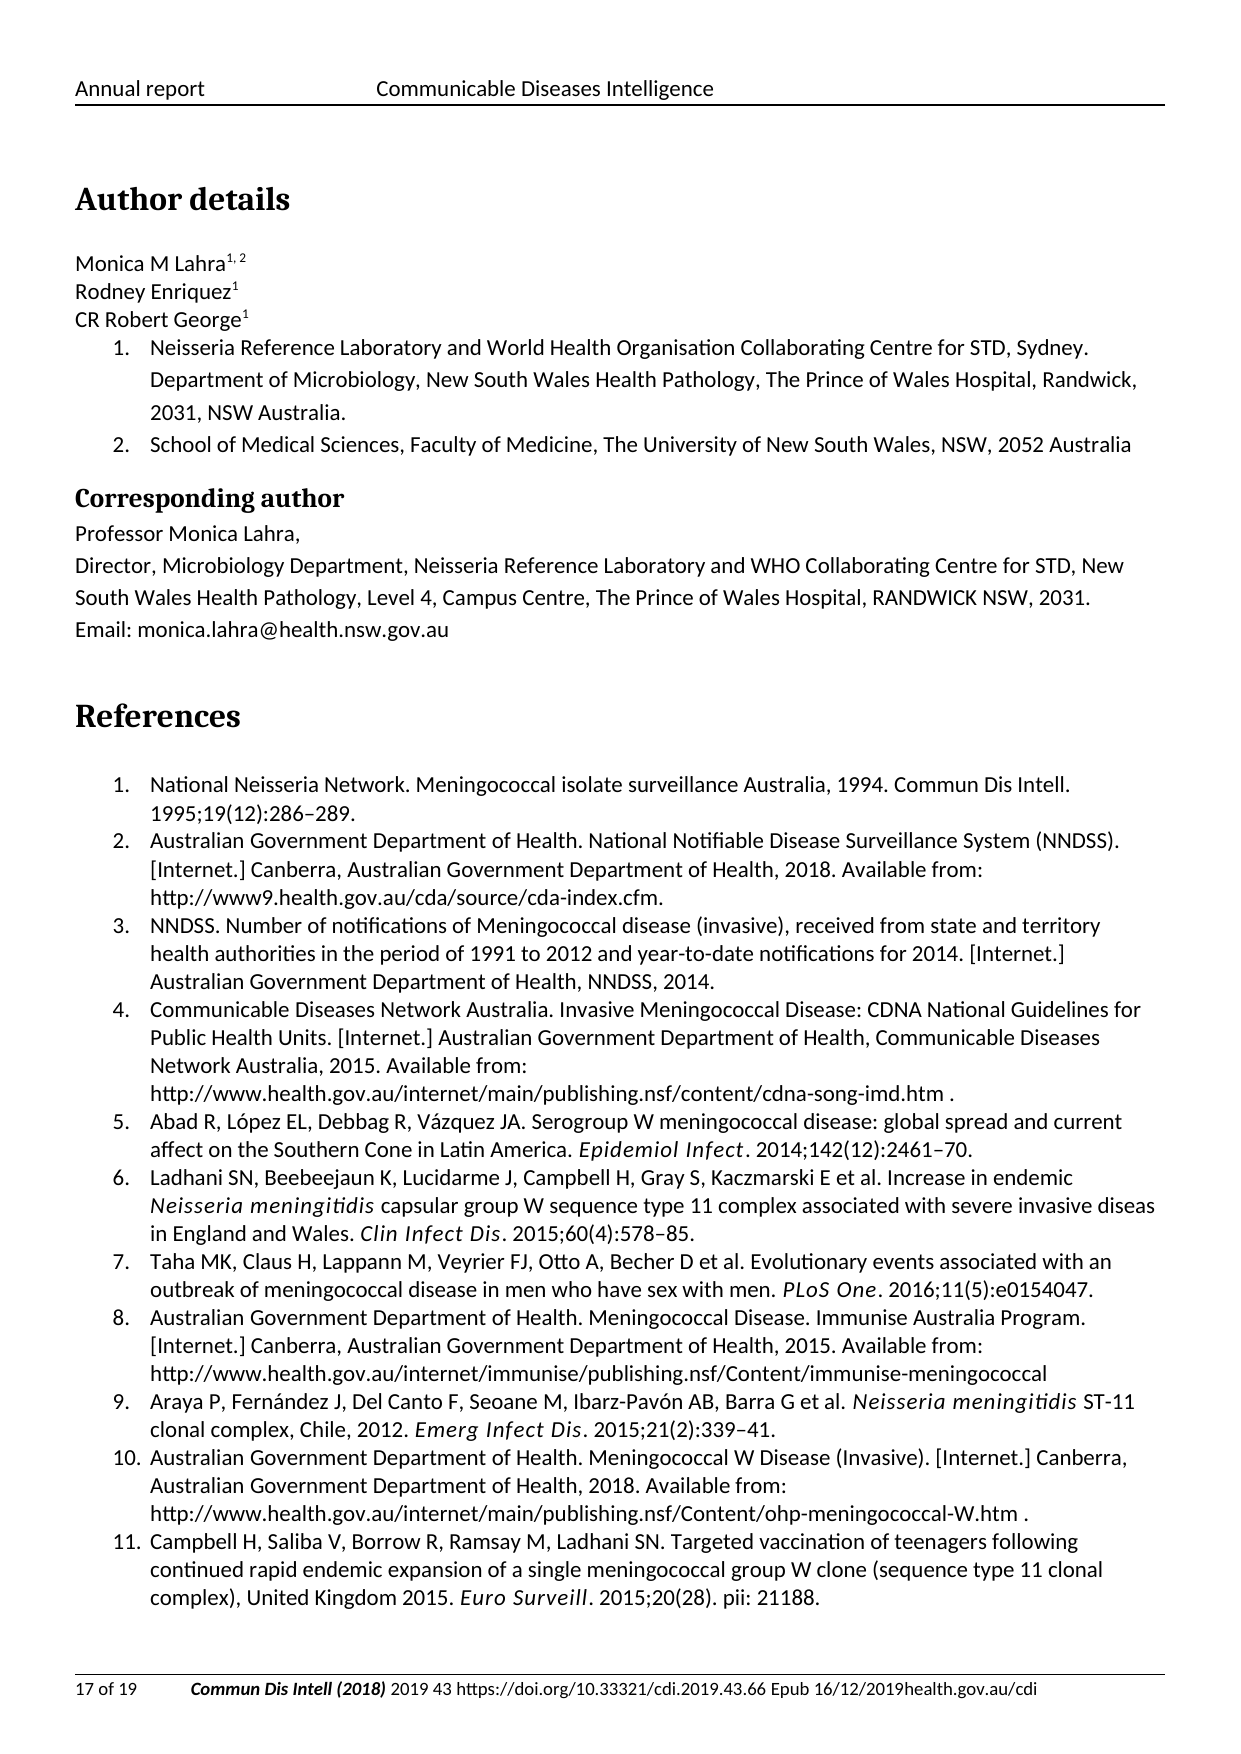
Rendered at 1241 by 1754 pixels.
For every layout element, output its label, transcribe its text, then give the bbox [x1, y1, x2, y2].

list School of Medical Sciences, Faculty of Medicine, The University of New South Wales, NSW, 2052 Australia [112, 430, 1165, 458]
subtitle Corresponding author [75, 483, 1165, 514]
list Ladhani SN, Beebeejaun K, Lucidarme J, Campbell H, Gray S, Kaczmarski E et al. Increase in endemic Neisseria meningitidis capsular group W sequence type 11 complex associated with severe invasive diseas in England and Wales. Clin Infect Dis. 2015;60(4):578–85. [112, 1163, 1165, 1247]
list Australian Government Department of Health. Meningococcal Disease. Immunise Australia Program. [Internet.] Canberra, Australian Government Department of Health, 2015. Available from: http://www.health.gov.au/internet/immunise/publishing.nsf/Content/immunise-meningococcal [112, 1303, 1165, 1387]
text Rodney Enriquez1 [75, 277, 1165, 305]
text Professor Monica Lahra, Director, Microbiology Department, Neisseria Reference Laboratory and WHO Collaborating Centre for STD, New South Wales Health Pathology, Level 4, Campus Centre, The Prince of Wales Hospital, RANDWICK NSW, 2031. [75, 519, 1165, 611]
list Australian Government Department of Health. Meningococcal W Disease (Invasive). [Internet.] Canberra, Australian Government Department of Health, 2018. Available from: http://www.health.gov.au/internet/main/publishing.nsf/Content/ohp-meningococcal-W.htm . [112, 1443, 1165, 1527]
list Australian Government Department of Health. National Notifiable Disease Surveillance System (NNDSS). [Internet.] Canberra, Australian Government Department of Health, 2018. Available from: http://www9.health.gov.au/cda/source/cda-index.cfm. [112, 827, 1165, 911]
list National Neisseria Network. Meningococcal isolate surveillance Australia, 1994. Commun Dis Intell. 1995;19(12):286–289. [112, 771, 1165, 827]
list Araya P, Fernández J, Del Canto F, Seoane M, Ibarz-Pavón AB, Barra G et al. Neisseria meningitidis ST-11 clonal complex, Chile, 2012. Emerg Infect Dis. 2015;21(2):339–41. [112, 1387, 1165, 1443]
text CR Robert George1 [75, 305, 1165, 333]
subtitle References [75, 697, 1165, 736]
text Email: monica.lahra@health.nsw.gov.au [75, 615, 1165, 643]
list NNDSS. Number of notifications of Meningococcal disease (invasive), received from state and territory health authorities in the period of 1991 to 2012 and year-to-date notifications for 2014. [Internet.] Australian Government Department of Health, NNDSS, 2014. [112, 911, 1165, 995]
list Abad R, López EL, Debbag R, Vázquez JA. Serogroup W meningococcal disease: global spread and current affect on the Southern Cone in Latin America. Epidemiol Infect. 2014;142(12):2461–70. [112, 1107, 1165, 1163]
subtitle Author details [75, 180, 1165, 218]
text Monica M Lahra1, 2 [75, 249, 1165, 277]
list Taha MK, Claus H, Lappann M, Veyrier FJ, Otto A, Becher D et al. Evolutionary events associated with an outbreak of meningococcal disease in men who have sex with men. PLoS One. 2016;11(5):e0154047. [112, 1247, 1165, 1303]
list Neisseria Reference Laboratory and World Health Organisation Collaborating Centre for STD, Sydney. Department of Microbiology, New South Wales Health Pathology, The Prince of Wales Hospital, Randwick, 2031, NSW Australia. [112, 333, 1165, 426]
list Communicable Diseases Network Australia. Invasive Meningococcal Disease: CDNA National Guidelines for Public Health Units. [Internet.] Australian Government Department of Health, Communicable Diseases Network Australia, 2015. Available from: http://www.health.gov.au/internet/main/publishing.nsf/content/cdna-song-imd.htm . [112, 995, 1165, 1107]
list Campbell H, Saliba V, Borrow R, Ramsay M, Ladhani SN. Targeted vaccination of teenagers following continued rapid endemic expansion of a single meningococcal group W clone (sequence type 11 clonal complex), United Kingdom 2015. Euro Surveill. 2015;20(28). pii: 21188. [112, 1527, 1165, 1611]
